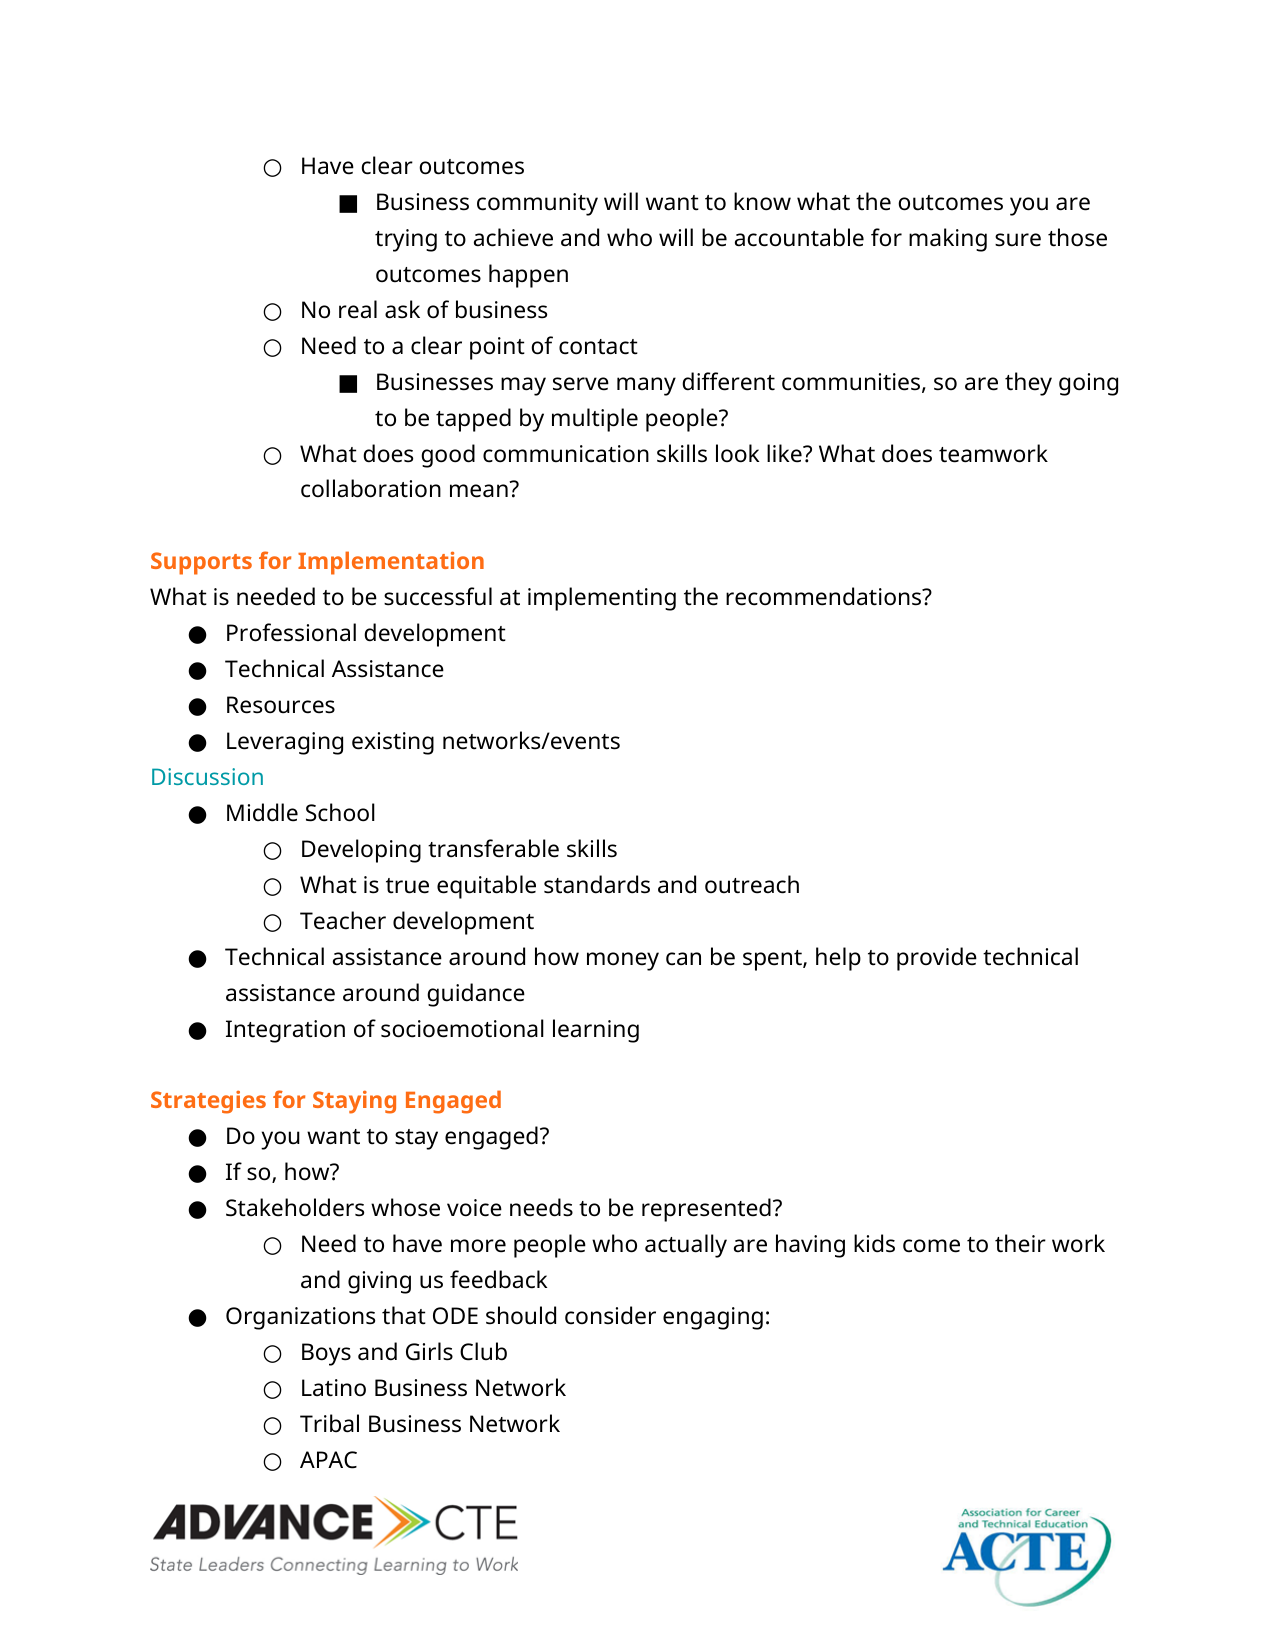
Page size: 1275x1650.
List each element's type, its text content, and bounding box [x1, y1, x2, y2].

list Have clear outcomes [262, 150, 1125, 181]
list Do you want to stay engaged? [187, 1120, 1125, 1152]
list If so, how? [187, 1156, 1125, 1187]
text Discussion [150, 761, 1125, 792]
list APAC [262, 1444, 1125, 1475]
list Businesses may serve many different communities, so are they going to be tapped by multiple people? [337, 366, 1125, 433]
text What is needed to be successful at implementing the recommendations? [150, 581, 1125, 612]
list Organizations that ODE should consider engaging: [187, 1300, 1125, 1331]
list What does good communication skills look like? What does teamwork collaboration mean? [262, 437, 1125, 505]
list Business community will want to know what the outcomes you are trying to achieve and who will be accountable for making sure those outcomes happen [337, 186, 1125, 289]
list Need to have more people who actually are having kids come to their work and giving us feedback [262, 1228, 1125, 1295]
list Professional development [187, 617, 1125, 648]
list Stakeholders whose voice needs to be represented? [187, 1192, 1125, 1223]
list Boys and Girls Club [262, 1336, 1125, 1367]
list Tribal Business Network [262, 1408, 1125, 1439]
text Supports for Implementation [150, 545, 1125, 577]
text Strategies for Staying Engaged [150, 1084, 1125, 1116]
list Latino Business Network [262, 1372, 1125, 1403]
picture [150, 1496, 518, 1575]
list Need to a clear point of contact [262, 330, 1125, 361]
list Technical Assistance [187, 653, 1125, 684]
list Developing transferable skills [262, 833, 1125, 864]
list No real ask of business [262, 294, 1125, 325]
list Technical assistance around how money can be spent, help to provide technical assistance around guidance [187, 941, 1125, 1008]
list Resources [187, 689, 1125, 720]
list Integration of socioemotional learning [187, 1012, 1125, 1044]
list What is true equitable standards and outreach [262, 869, 1125, 900]
list Teacher development [262, 905, 1125, 936]
list Leveraging existing networks/events [187, 725, 1125, 756]
list Middle School [187, 797, 1125, 828]
picture [930, 1497, 1120, 1613]
